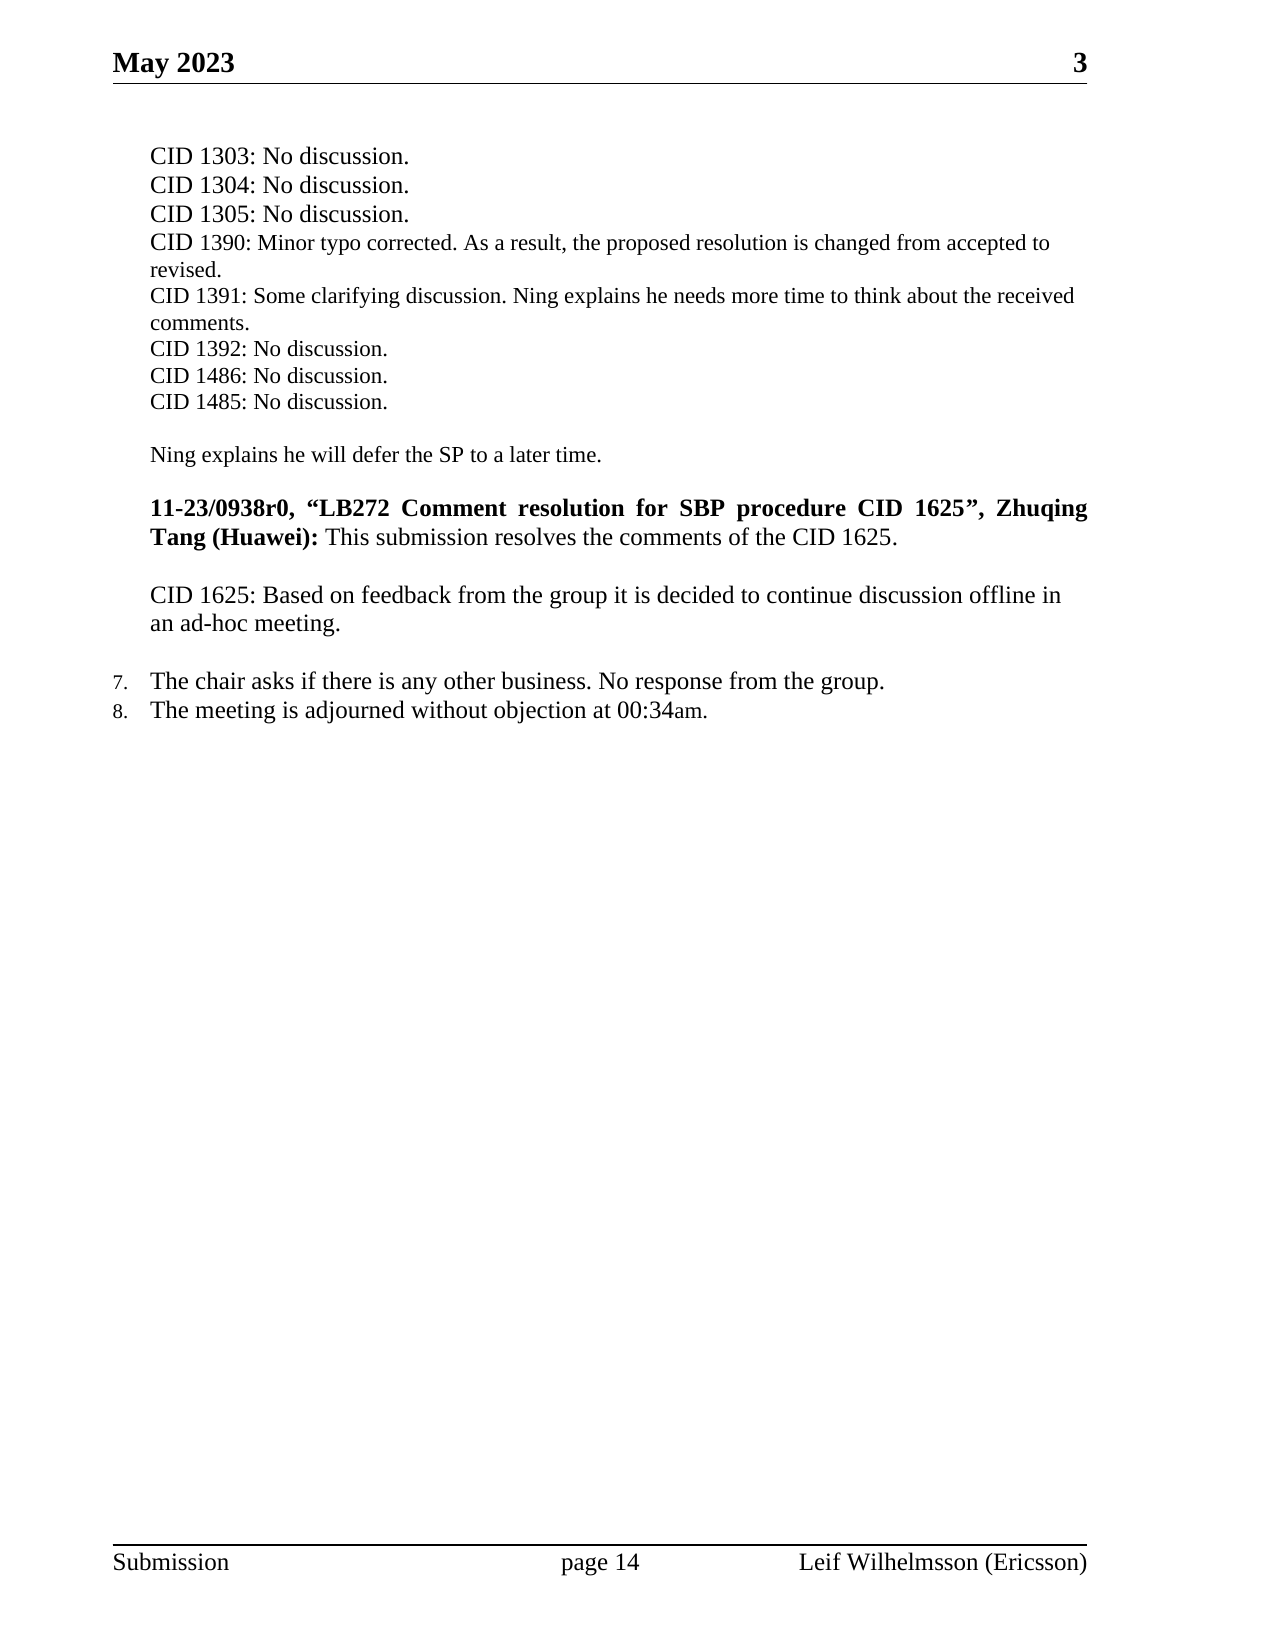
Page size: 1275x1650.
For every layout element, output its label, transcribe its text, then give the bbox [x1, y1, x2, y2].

text CID 1625: Based on feedback from the group it is decided to continue discussion offline in an ad-hoc meeting. [150, 580, 1087, 637]
text CID 1304: No discussion. [112, 170, 1087, 199]
text CID 1392: No discussion. [112, 335, 1087, 362]
text Ning explains he will defer the SP to a later time. [112, 441, 1087, 467]
text CID 1390: Minor typo corrected. As a result, the proposed resolution is changed from accepted to revised. [150, 227, 1087, 283]
list The chair asks if there is any other business. No response from the group. [112, 666, 1087, 695]
text CID 1305: No discussion. [112, 199, 1087, 227]
list The meeting is adjourned without objection at 00:34am. [112, 695, 1087, 723]
text CID 1486: No discussion. [112, 362, 1087, 388]
text CID 1303: No discussion. [112, 141, 1087, 170]
text CID 1391: Some clarifying discussion. Ning explains he needs more time to think about the received comments. [150, 283, 1087, 335]
text CID 1485: No discussion. [112, 388, 1087, 414]
text 11-23/0938r0, “LB272 Comment resolution for SBP procedure CID 1625”, Zhuqing Tang (Huawei): This submission resolves the comments of the CID 1625. [150, 493, 1087, 551]
